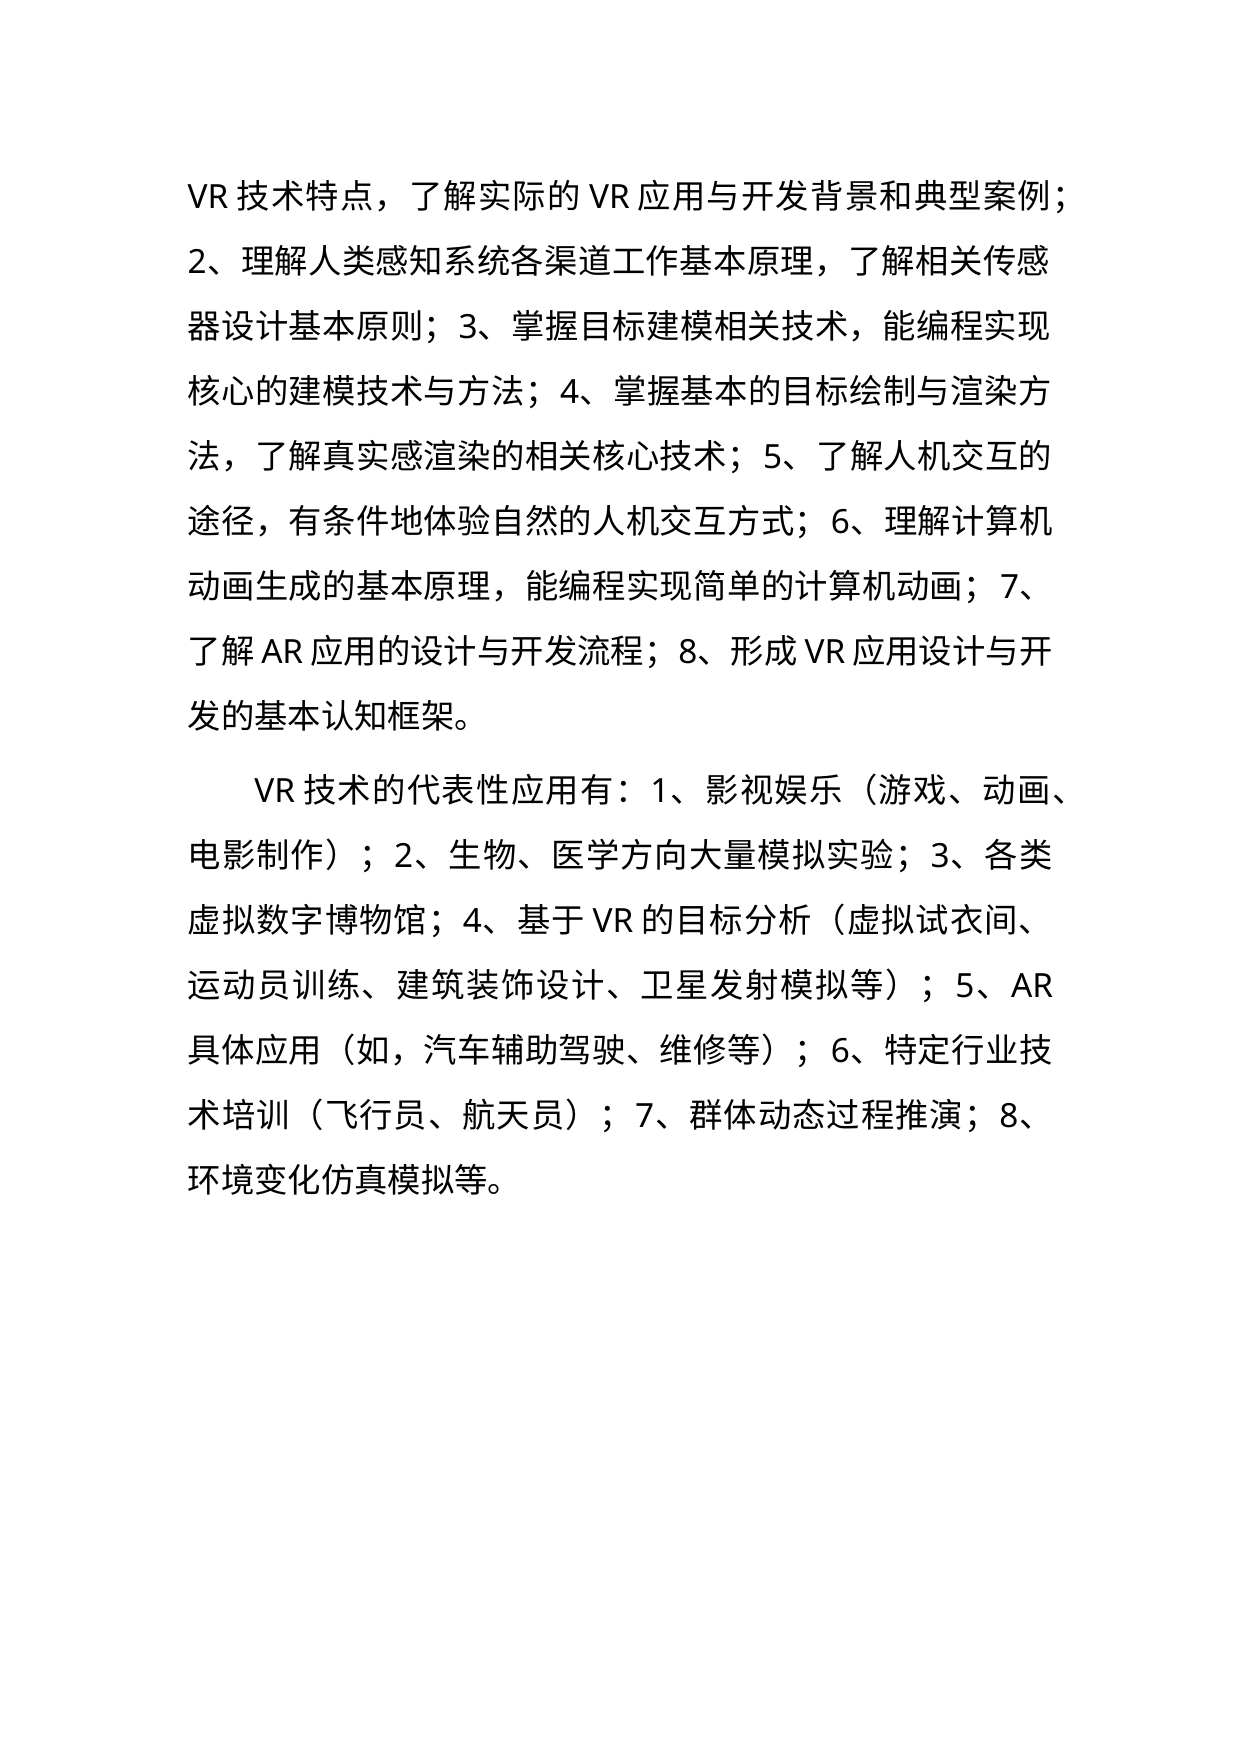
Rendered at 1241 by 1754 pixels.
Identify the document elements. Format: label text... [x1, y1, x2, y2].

text VR技术的代表性应用有：1、影视娱乐（游戏、动画、电影制作）；2、生物、医学方向大量模拟实验；3、各类虚拟数字博物馆；4、基于VR的目标分析（虚拟试衣间、运动员训练、建筑装饰设计、卫星发射模拟等）；5、AR具体应用（如，汽车辅助驾驶、维修等）；6、特定行业技术培训（飞行员、航天员）；7、群体动态过程推演；8、环境变化仿真模拟等。 [187, 755, 1053, 1210]
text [187, 162, 1053, 747]
